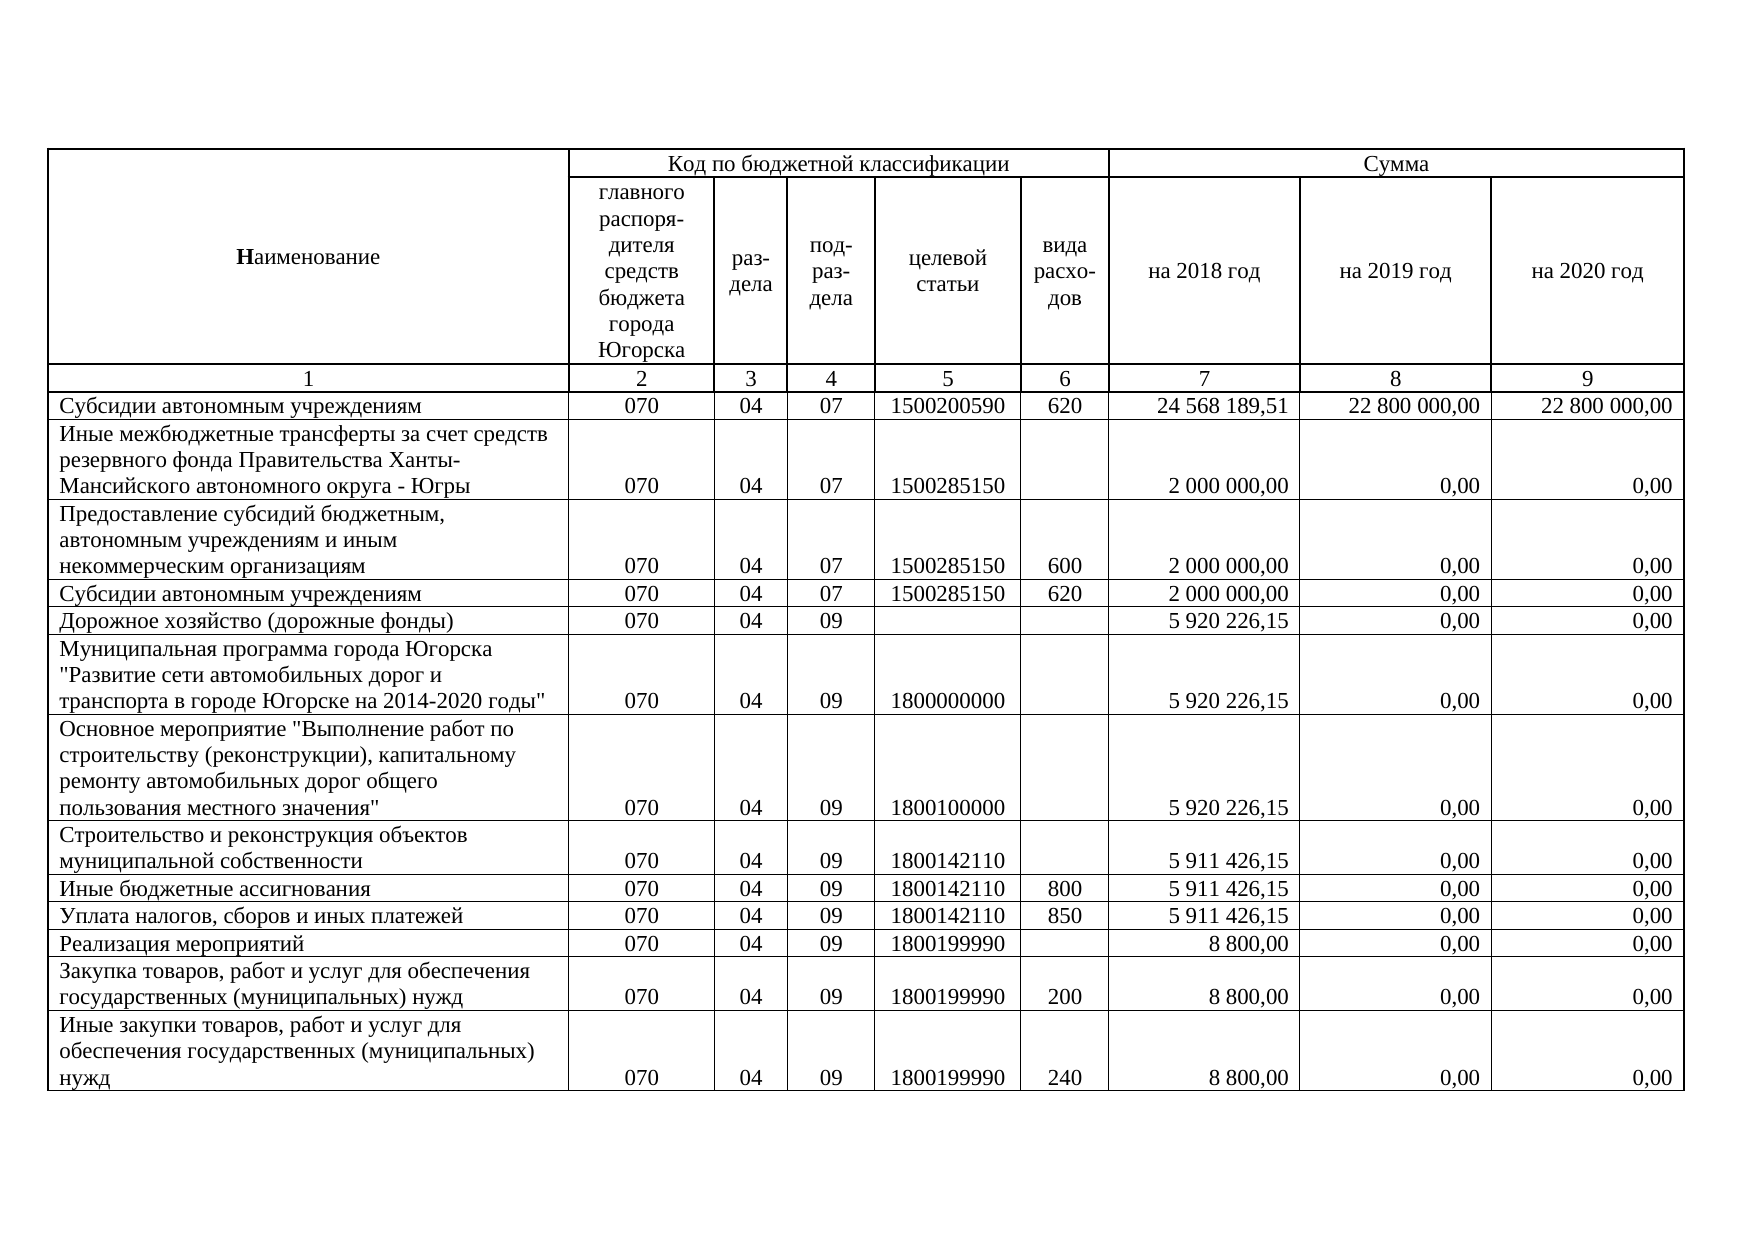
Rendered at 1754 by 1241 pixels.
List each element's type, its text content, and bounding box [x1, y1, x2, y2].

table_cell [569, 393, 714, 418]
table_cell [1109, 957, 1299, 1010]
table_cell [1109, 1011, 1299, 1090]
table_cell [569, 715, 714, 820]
table_cell 3 [715, 365, 786, 391]
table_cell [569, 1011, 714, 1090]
table_cell 4 [788, 365, 874, 391]
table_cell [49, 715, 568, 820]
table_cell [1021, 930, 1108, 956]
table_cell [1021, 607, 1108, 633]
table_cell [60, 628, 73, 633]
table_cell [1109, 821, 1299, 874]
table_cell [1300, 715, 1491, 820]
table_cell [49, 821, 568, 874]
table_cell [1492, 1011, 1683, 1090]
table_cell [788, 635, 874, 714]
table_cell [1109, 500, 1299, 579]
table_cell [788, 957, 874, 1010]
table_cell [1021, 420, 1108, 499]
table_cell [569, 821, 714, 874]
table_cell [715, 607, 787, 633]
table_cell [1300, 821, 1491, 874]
table_cell 1 [49, 365, 568, 391]
table_cell 2 [570, 365, 713, 391]
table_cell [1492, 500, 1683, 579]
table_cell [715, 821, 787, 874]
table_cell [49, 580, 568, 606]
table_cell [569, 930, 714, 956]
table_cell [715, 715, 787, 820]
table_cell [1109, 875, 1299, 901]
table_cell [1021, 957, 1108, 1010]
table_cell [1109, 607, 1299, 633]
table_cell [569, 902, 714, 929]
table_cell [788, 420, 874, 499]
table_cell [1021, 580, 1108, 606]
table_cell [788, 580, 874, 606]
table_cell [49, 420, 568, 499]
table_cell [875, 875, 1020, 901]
table_cell 8 [1301, 365, 1490, 391]
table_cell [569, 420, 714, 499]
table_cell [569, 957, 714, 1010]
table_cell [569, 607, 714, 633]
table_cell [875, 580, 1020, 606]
table_cell вида расхо-дов [1022, 178, 1108, 363]
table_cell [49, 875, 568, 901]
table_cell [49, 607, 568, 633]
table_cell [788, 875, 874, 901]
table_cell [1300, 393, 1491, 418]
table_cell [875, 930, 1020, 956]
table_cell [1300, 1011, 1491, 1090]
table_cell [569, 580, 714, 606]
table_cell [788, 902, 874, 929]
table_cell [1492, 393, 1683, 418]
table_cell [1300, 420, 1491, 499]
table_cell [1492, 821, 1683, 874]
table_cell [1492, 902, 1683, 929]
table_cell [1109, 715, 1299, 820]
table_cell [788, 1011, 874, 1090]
table_cell 6 [1022, 365, 1108, 391]
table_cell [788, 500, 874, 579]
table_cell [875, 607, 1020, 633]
table_cell 5 [876, 365, 1020, 391]
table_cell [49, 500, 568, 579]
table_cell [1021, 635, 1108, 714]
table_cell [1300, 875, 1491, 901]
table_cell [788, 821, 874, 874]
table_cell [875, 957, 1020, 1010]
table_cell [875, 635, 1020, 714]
table_header Наименование [49, 150, 568, 363]
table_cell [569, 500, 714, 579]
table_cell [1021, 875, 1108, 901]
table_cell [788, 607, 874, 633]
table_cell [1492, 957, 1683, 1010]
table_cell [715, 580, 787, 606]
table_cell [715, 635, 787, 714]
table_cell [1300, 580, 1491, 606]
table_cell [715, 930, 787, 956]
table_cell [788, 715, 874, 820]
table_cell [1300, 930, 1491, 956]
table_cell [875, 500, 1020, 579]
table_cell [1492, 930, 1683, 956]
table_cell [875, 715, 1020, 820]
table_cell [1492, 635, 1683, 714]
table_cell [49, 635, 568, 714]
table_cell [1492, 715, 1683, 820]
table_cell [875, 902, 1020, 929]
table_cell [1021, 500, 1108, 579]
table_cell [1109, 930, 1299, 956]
table_cell 9 [1492, 365, 1683, 391]
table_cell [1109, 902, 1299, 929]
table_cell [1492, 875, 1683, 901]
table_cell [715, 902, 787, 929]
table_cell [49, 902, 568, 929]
table_cell 7 [1110, 365, 1299, 391]
table_cell целевой статьи [876, 178, 1020, 363]
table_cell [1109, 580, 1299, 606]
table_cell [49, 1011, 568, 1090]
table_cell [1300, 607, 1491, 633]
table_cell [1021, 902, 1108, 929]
table_cell на 2018 год [1110, 178, 1299, 363]
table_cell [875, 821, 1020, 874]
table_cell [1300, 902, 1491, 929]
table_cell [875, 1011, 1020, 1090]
table_header Код по бюджетной классификации [570, 150, 1108, 176]
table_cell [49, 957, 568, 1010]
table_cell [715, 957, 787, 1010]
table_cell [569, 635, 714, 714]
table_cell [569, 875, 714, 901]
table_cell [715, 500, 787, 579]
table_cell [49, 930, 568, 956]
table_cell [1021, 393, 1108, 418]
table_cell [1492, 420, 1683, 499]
table_cell на 2020 год [1492, 178, 1683, 363]
table_header Сумма [1110, 150, 1683, 176]
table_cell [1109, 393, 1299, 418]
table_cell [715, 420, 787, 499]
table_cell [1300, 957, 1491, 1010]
table_cell раз-дела [715, 178, 786, 363]
table_cell главного распоря-дителя средств бюджета города Югорска [570, 178, 713, 363]
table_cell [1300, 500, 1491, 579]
table_cell на 2019 год [1301, 178, 1490, 363]
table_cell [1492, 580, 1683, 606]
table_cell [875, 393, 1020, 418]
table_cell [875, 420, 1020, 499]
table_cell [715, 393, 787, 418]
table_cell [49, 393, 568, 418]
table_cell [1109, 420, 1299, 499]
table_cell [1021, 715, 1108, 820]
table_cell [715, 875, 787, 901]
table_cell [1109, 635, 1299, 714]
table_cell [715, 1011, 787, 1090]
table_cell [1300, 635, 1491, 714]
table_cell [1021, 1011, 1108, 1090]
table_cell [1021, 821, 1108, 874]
table_cell под-раз-дела [788, 178, 874, 363]
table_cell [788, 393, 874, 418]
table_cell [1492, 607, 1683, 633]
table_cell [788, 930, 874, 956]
